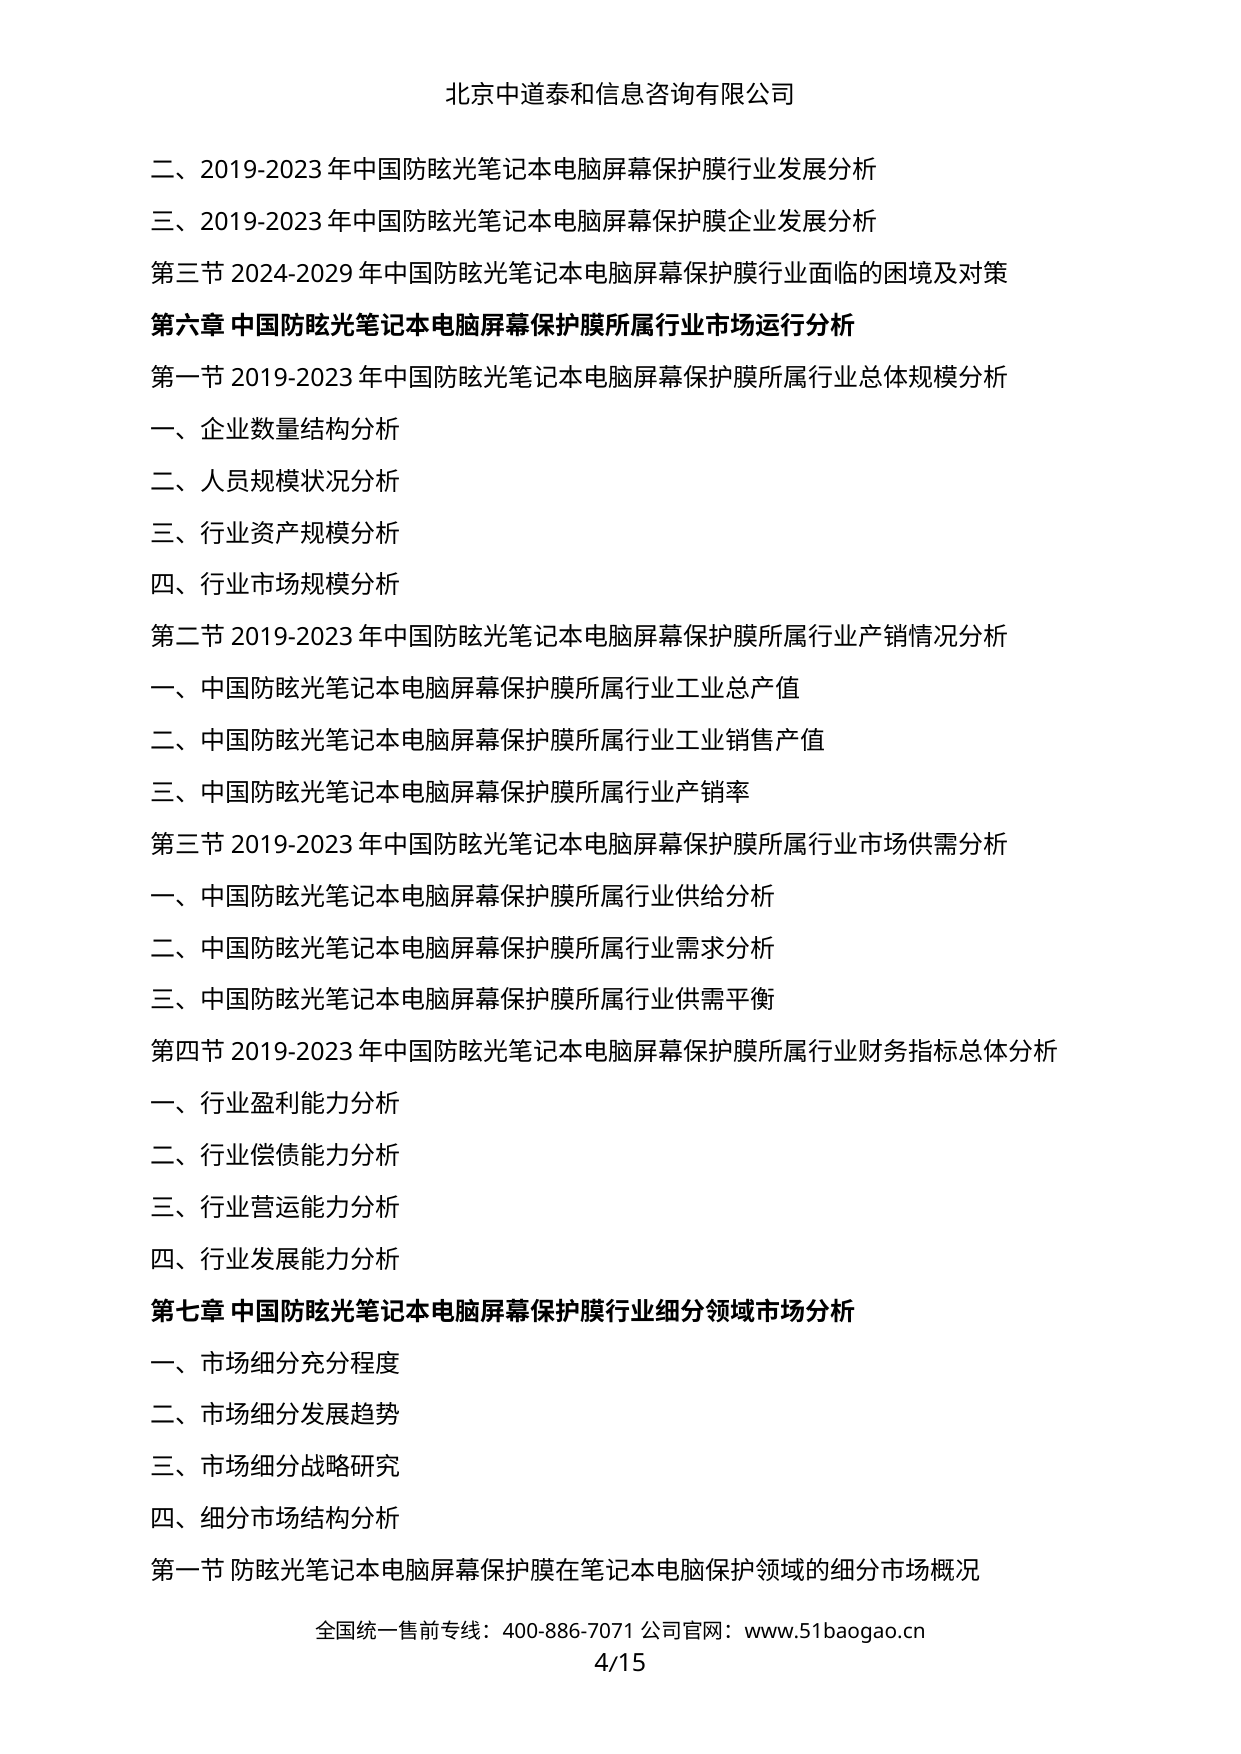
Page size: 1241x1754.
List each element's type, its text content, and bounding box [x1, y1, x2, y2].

text 二、中国防眩光笔记本电脑屏幕保护膜所属行业工业销售产值 [150, 721, 1090, 757]
text 四、行业发展能力分析 [150, 1239, 1090, 1276]
text 四、行业市场规模分析 [150, 565, 1090, 601]
text 三、行业营运能力分析 [150, 1187, 1090, 1224]
text 一、行业盈利能力分析 [150, 1084, 1090, 1120]
text 三、2019-2023年中国防眩光笔记本电脑屏幕保护膜企业发展分析 [150, 202, 1090, 238]
text 一、企业数量结构分析 [150, 409, 1090, 446]
text 第二节 2019-2023年中国防眩光笔记本电脑屏幕保护膜所属行业产销情况分析 [150, 617, 1090, 653]
text 三、市场细分战略研究 [150, 1447, 1090, 1483]
text 二、2019-2023年中国防眩光笔记本电脑屏幕保护膜行业发展分析 [150, 150, 1090, 186]
text 第六章 中国防眩光笔记本电脑屏幕保护膜所属行业市场运行分析 [150, 306, 1090, 342]
text 二、行业偿债能力分析 [150, 1136, 1090, 1172]
text 第四节 2019-2023年中国防眩光笔记本电脑屏幕保护膜所属行业财务指标总体分析 [150, 1032, 1090, 1068]
text 一、中国防眩光笔记本电脑屏幕保护膜所属行业工业总产值 [150, 669, 1090, 705]
text 一、中国防眩光笔记本电脑屏幕保护膜所属行业供给分析 [150, 876, 1090, 912]
text 第七章 中国防眩光笔记本电脑屏幕保护膜行业细分领域市场分析 [150, 1291, 1090, 1327]
text 第一节 2019-2023年中国防眩光笔记本电脑屏幕保护膜所属行业总体规模分析 [150, 357, 1090, 394]
text 第一节 防眩光笔记本电脑屏幕保护膜在笔记本电脑保护领域的细分市场概况 [150, 1551, 1090, 1587]
text 二、市场细分发展趋势 [150, 1395, 1090, 1431]
text 二、中国防眩光笔记本电脑屏幕保护膜所属行业需求分析 [150, 928, 1090, 964]
text 第三节 2019-2023年中国防眩光笔记本电脑屏幕保护膜所属行业市场供需分析 [150, 824, 1090, 861]
text 三、中国防眩光笔记本电脑屏幕保护膜所属行业供需平衡 [150, 980, 1090, 1016]
text 二、人员规模状况分析 [150, 461, 1090, 497]
text 第三节 2024-2029年中国防眩光笔记本电脑屏幕保护膜行业面临的困境及对策 [150, 254, 1090, 290]
text 四、细分市场结构分析 [150, 1499, 1090, 1535]
text 三、中国防眩光笔记本电脑屏幕保护膜所属行业产销率 [150, 772, 1090, 809]
text 三、行业资产规模分析 [150, 513, 1090, 549]
text 一、市场细分充分程度 [150, 1343, 1090, 1379]
